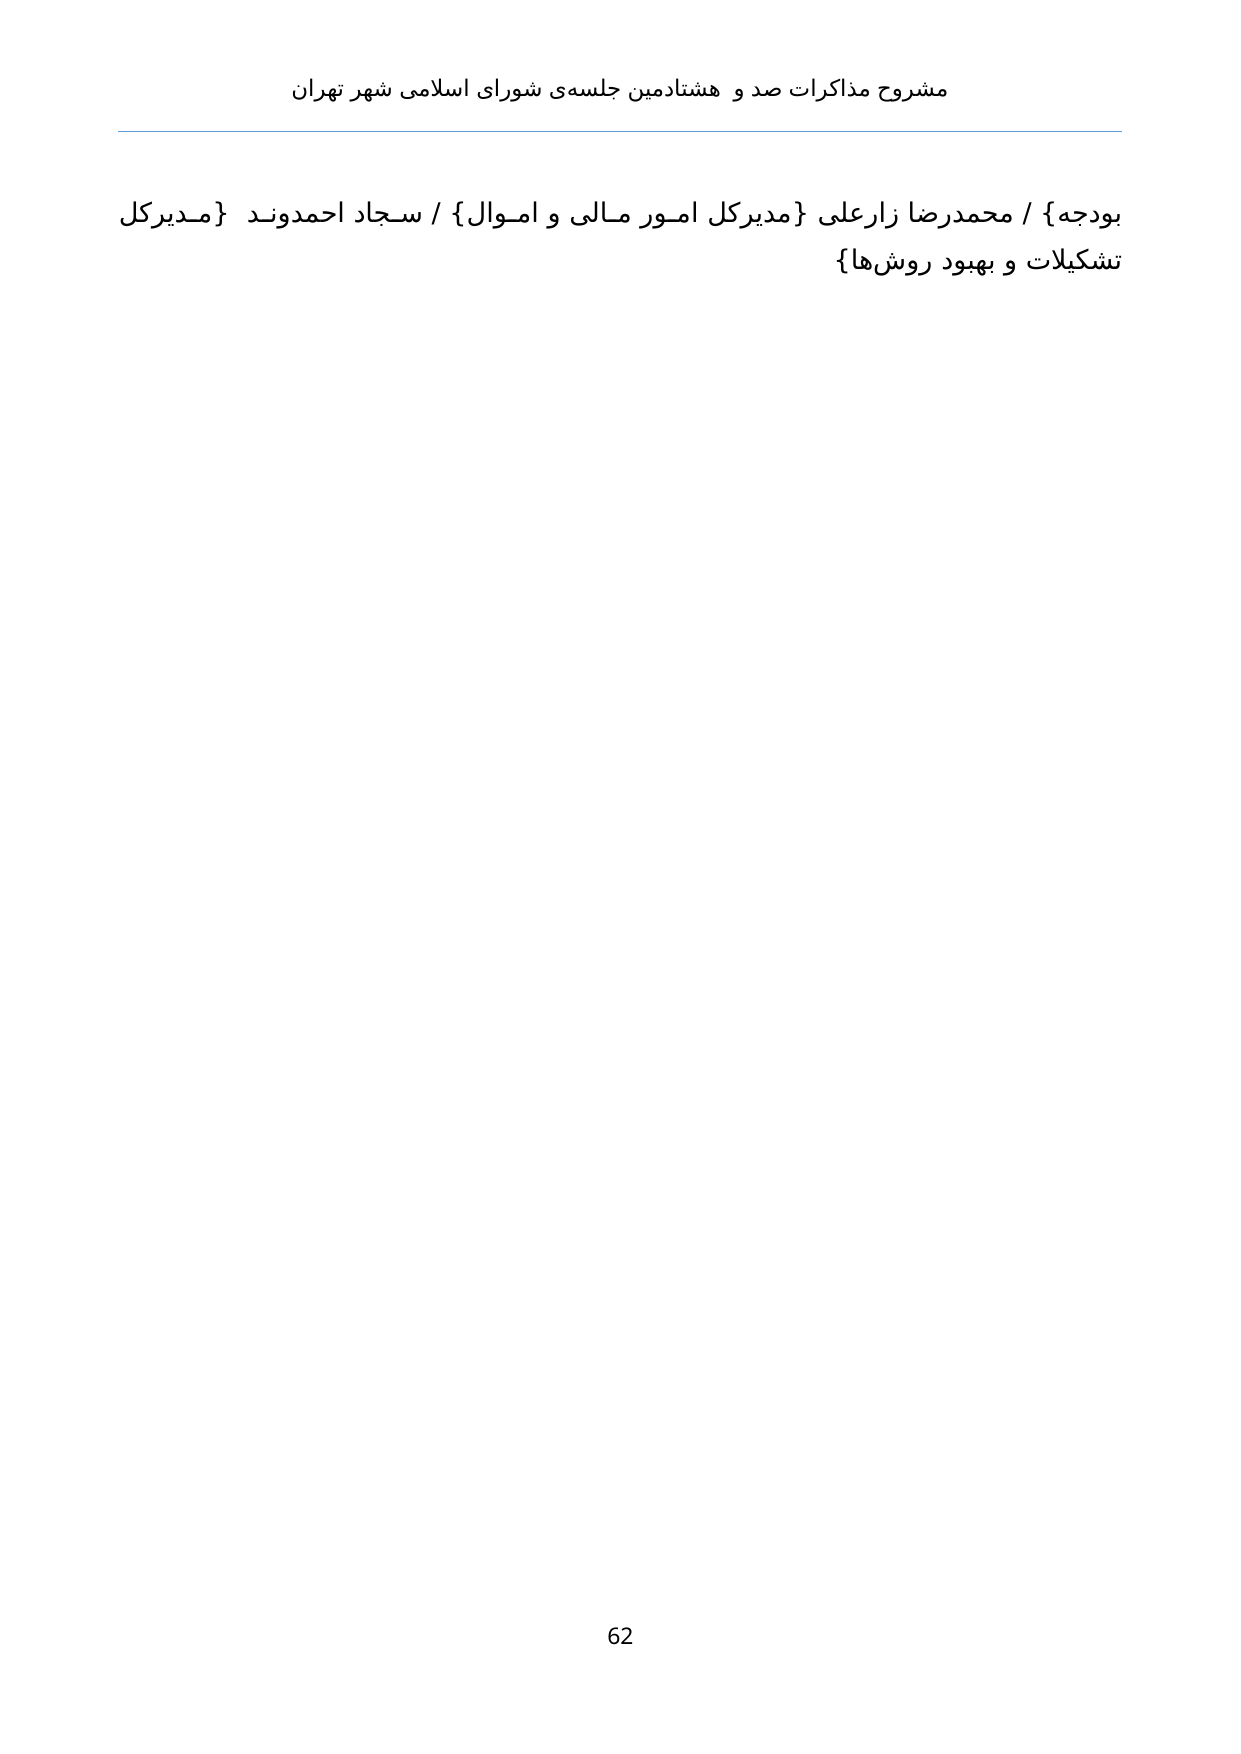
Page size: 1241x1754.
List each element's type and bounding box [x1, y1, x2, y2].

text [118, 197, 1122, 276]
